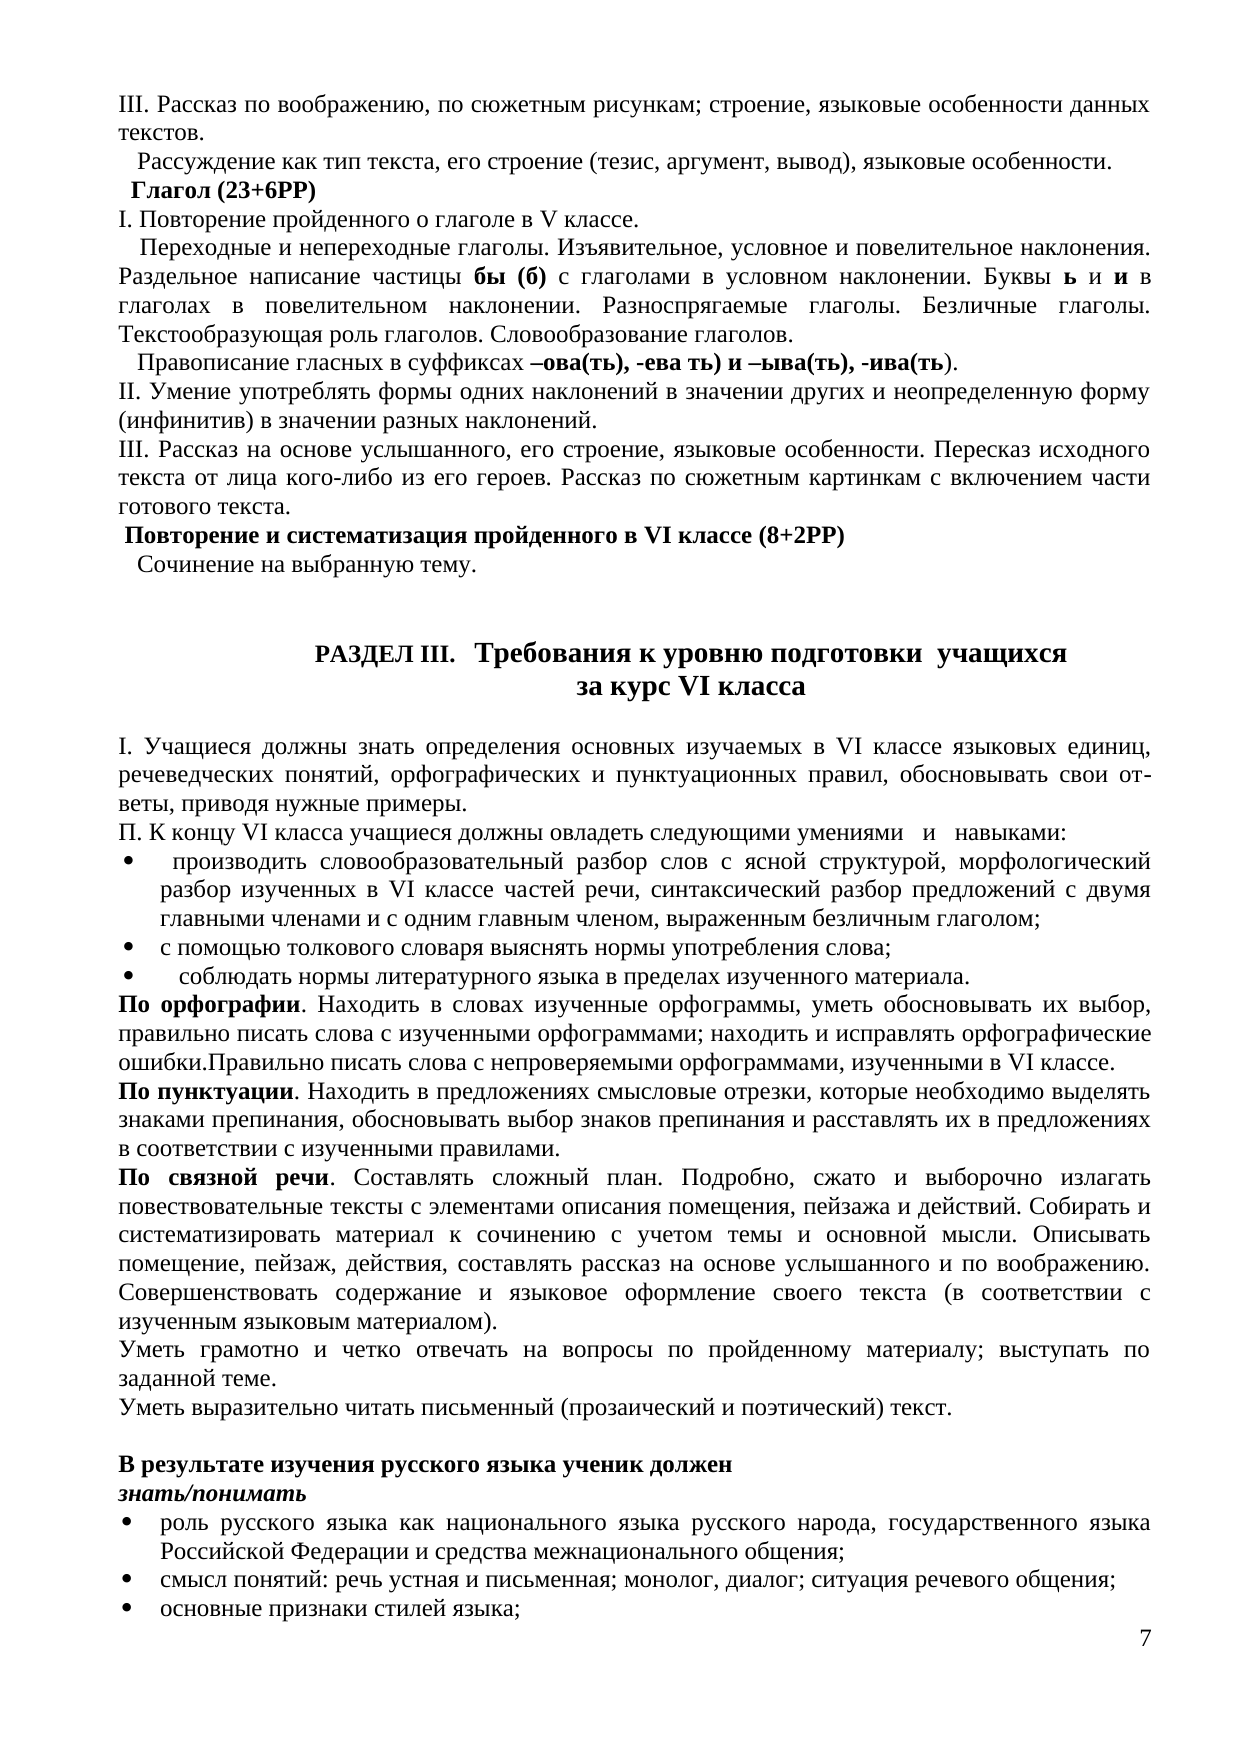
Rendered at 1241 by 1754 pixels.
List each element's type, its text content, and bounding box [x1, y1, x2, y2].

text знать/понимать [118, 1478, 1152, 1507]
text I. Учащиеся должны знать определения основных изучаемых в VI классе языковых единиц, речеведческих понятий, орфографических и пунктуационных правил, обосновывать свои ответы, приводя нужные примеры. [118, 731, 1152, 817]
list соблюдать нормы литературного языка в пределах изученного материала. [124, 961, 1152, 989]
list за курс VI класса [231, 668, 1152, 702]
text В результате изучения русского языка ученик должен [118, 1449, 1152, 1478]
text Рассуждение как тип текста, его строение (тезис, аргумент, вывод), языковые особенности. [118, 146, 1152, 175]
text Правописание гласных в суффиксах –ова(ть), -ева ть) и –ыва(ть), -ива(ть). [118, 347, 1152, 376]
text Переходные и непереходные глаголы. Изъявительное, условное и повелительное наклонения. Раздельное написание частицы бы (б) с глаголами в условном наклонении. Буквы ь и и в глаголах в повелительном наклонении. Разноспрягаемые глаголы. Безличные глаголы. Текстообразующая роль глаголов. Словообразование глаголов. [118, 232, 1152, 347]
list основные признаки стилей языка; [122, 1593, 1152, 1622]
text По пунктуации. Находить в предложениях смысловые отрезки, которые необходимо выделять знаками препинания, обосновывать выбор знаков препинания и расставлять их в предложениях в соответствии с изученными правилами. [118, 1076, 1152, 1162]
text П. К концу VI класса учащиеся должны овладеть следующими умениями и навыками: [118, 817, 1152, 846]
text По орфографии. Находить в словах изученные орфограммы, уметь обосновывать их выбор, правильно писать слова с изученными орфограммами; находить и исправлять орфографические ошибки.Правильно писать слова с непроверяемыми орфограммами, изученными в VI классе. [118, 989, 1152, 1076]
text Глагол (23+6РР) [118, 175, 1152, 204]
list производить словообразовательный разбор слов с ясной структурой, морфологический разбор изученных в VI классе частей речи, синтаксический разбор предложений с двумя главными членами и с одним главным членом, выраженным безличным глаголом; [124, 846, 1152, 932]
list РАЗДЕЛ III. Требования к уровню подготовки учащихся [231, 635, 1152, 668]
text Уметь выразительно читать письменный (прозаический и поэтический) текст. [118, 1392, 1152, 1421]
text По связной речи. Составлять сложный план. Подробно, сжато и выборочно излагать повествовательные тексты с элементами описания помещения, пейзажа и действий. Собирать и систематизировать материал к сочинению с учетом темы и основной мысли. Описывать помещение, пейзаж, действия, составлять рассказ на основе услышанного и по воображению. Совершенствовать содержание и языковое оформление своего текста (в соответствии с изученным языковым материалом). [118, 1162, 1152, 1334]
list роль русского языка как национального языка русского народа, государственного языка Российской Федерации и средства межнационального общения; [122, 1507, 1152, 1564]
text I. Повторение пройденного о глаголе в V классе. [118, 204, 1152, 232]
text Сочинение на выбранную тему. [118, 549, 1152, 577]
text Повторение и систематизация пройденного в VI классе (8+2РР) [118, 520, 1152, 549]
list с помощью толкового словаря выяснять нормы употребления слова; [124, 932, 1152, 961]
text III. Рассказ по воображению, по сюжетным рисункам; строение, языковые особенности данных текстов. [118, 89, 1152, 146]
text II. Умение употреблять формы одних наклонений в значении других и неопределенную форму (инфинитив) в значении разных наклонений. [118, 376, 1152, 434]
text Уметь грамотно и четко отвечать на вопросы по пройденному материалу; выступать по заданной теме. [118, 1334, 1152, 1392]
list смысл понятий: речь устная и письменная; монолог, диалог; ситуация речевого общения; [122, 1564, 1152, 1593]
text III. Рассказ на основе услышанного, его строение, языковые особенности. Пересказ исходного текста от лица кого-либо из его героев. Рассказ по сюжетным картинкам с включением части готового текста. [118, 434, 1152, 520]
